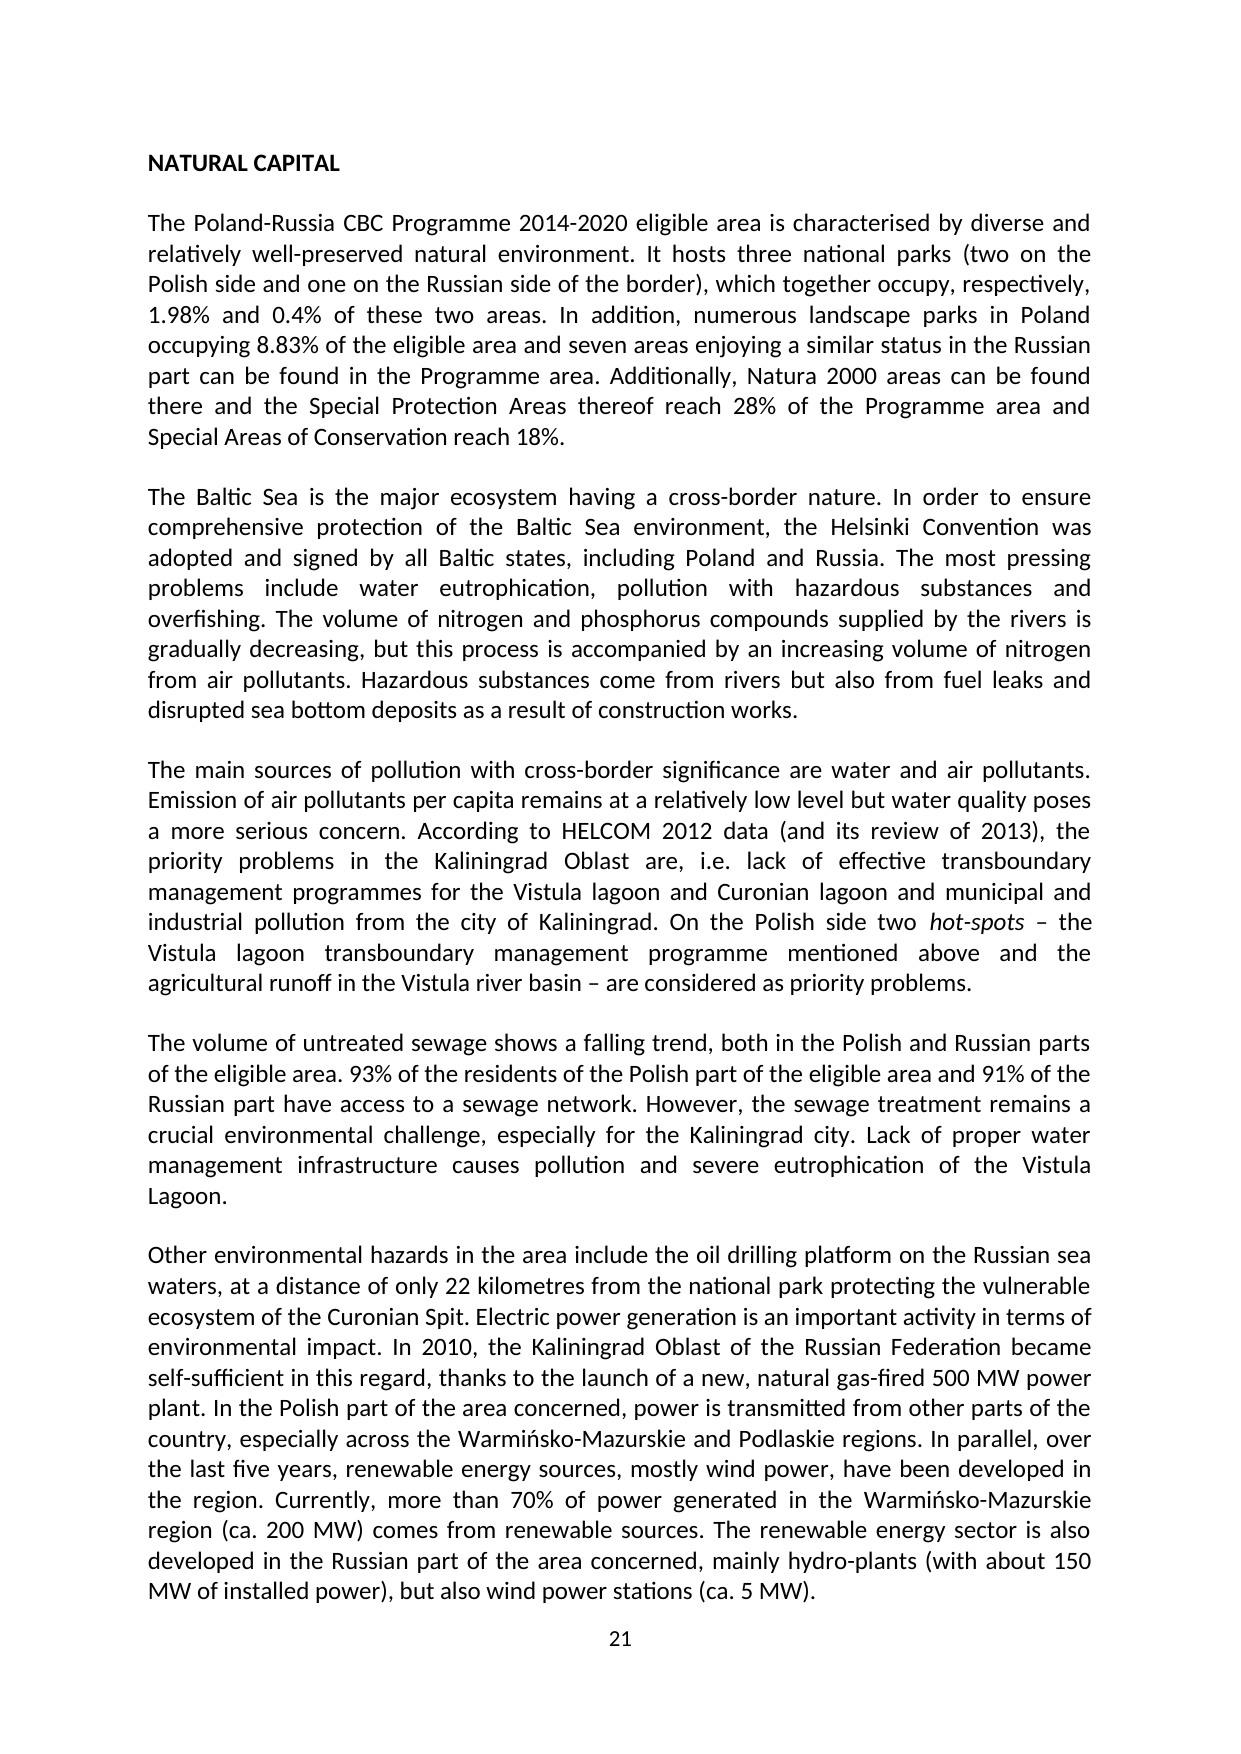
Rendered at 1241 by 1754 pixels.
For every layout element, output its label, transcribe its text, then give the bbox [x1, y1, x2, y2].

text The volume of untreated sewage shows a falling trend, both in the Polish and Russian parts of the eligible area. 93% of the residents of the Polish part of the eligible area and 91% of the Russian part have access to a sewage network. However, the sewage treatment remains a crucial environmental challenge, especially for the Kaliningrad city. Lack of proper water management infrastructure causes pollution and severe eutrophication of the Vistula Lagoon. [148, 1027, 1093, 1210]
text The Baltic Sea is the major ecosystem having a cross-border nature. In order to ensure comprehensive protection of the Baltic Sea environment, the Helsinki Convention was adopted and signed by all Baltic states, including Poland and Russia. The most pressing problems include water eutrophication, pollution with hazardous substances and overfishing. The volume of nitrogen and phosphorus compounds supplied by the rivers is gradually decreasing, but this process is accompanied by an increasing volume of nitrogen from air pollutants. Hazardous substances come from rivers but also from fuel leaks and disrupted sea bottom deposits as a result of construction works. [148, 481, 1093, 725]
text The Poland-Russia CBC Programme 2014-2020 eligible area is characterised by diverse and relatively well-preserved natural environment. It hosts three national parks (two on the Polish side and one on the Russian side of the border), which together occupy, respectively, 1.98% and 0.4% of these two areas. In addition, numerous landscape parks in Poland occupying 8.83% of the eligible area and seven areas enjoying a similar status in the Russian part can be found in the Programme area. Additionally, Natura 2000 areas can be found there and the Special Protection Areas thereof reach 28% of the Programme area and Special Areas of Conservation reach 18%. [148, 207, 1093, 451]
list NATURAL CAPITAL [148, 148, 1093, 178]
text Other environmental hazards in the area include the oil drilling platform on the Russian sea waters, at a distance of only 22 kilometres from the national park protecting the vulnerable ecosystem of the Curonian Spit. Electric power generation is an important activity in terms of environmental impact. In 2010, the Kaliningrad Oblast of the Russian Federation became self-sufficient in this regard, thanks to the launch of a new, natural gas-fired 500 MW power plant. In the Polish part of the area concerned, power is transmitted from other parts of the country, especially across the Warmińsko-Mazurskie and Podlaskie regions. In parallel, over the last five years, renewable energy sources, mostly wind power, have been developed in the region. Currently, more than 70% of power generated in the Warmińsko-Mazurskie region (ca. 200 MW) comes from renewable sources. The renewable energy sector is also developed in the Russian part of the area concerned, mainly hydro-plants (with about 150 MW of installed power), but also wind power stations (ca. 5 MW). [148, 1239, 1093, 1606]
text The main sources of pollution with cross-border significance are water and air pollutants. Emission of air pollutants per capita remains at a relatively low level but water quality poses a more serious concern. According to HELCOM 2012 data (and its review of 2013), the priority problems in the Kaliningrad Oblast are, i.e. lack of effective transboundary management programmes for the Vistula lagoon and Curonian lagoon and municipal and industrial pollution from the city of Kaliningrad. On the Polish side two hot-spots – the Vistula lagoon transboundary management programme mentioned above and the agricultural runoff in the Vistula river basin – are considered as priority problems. [148, 754, 1093, 998]
